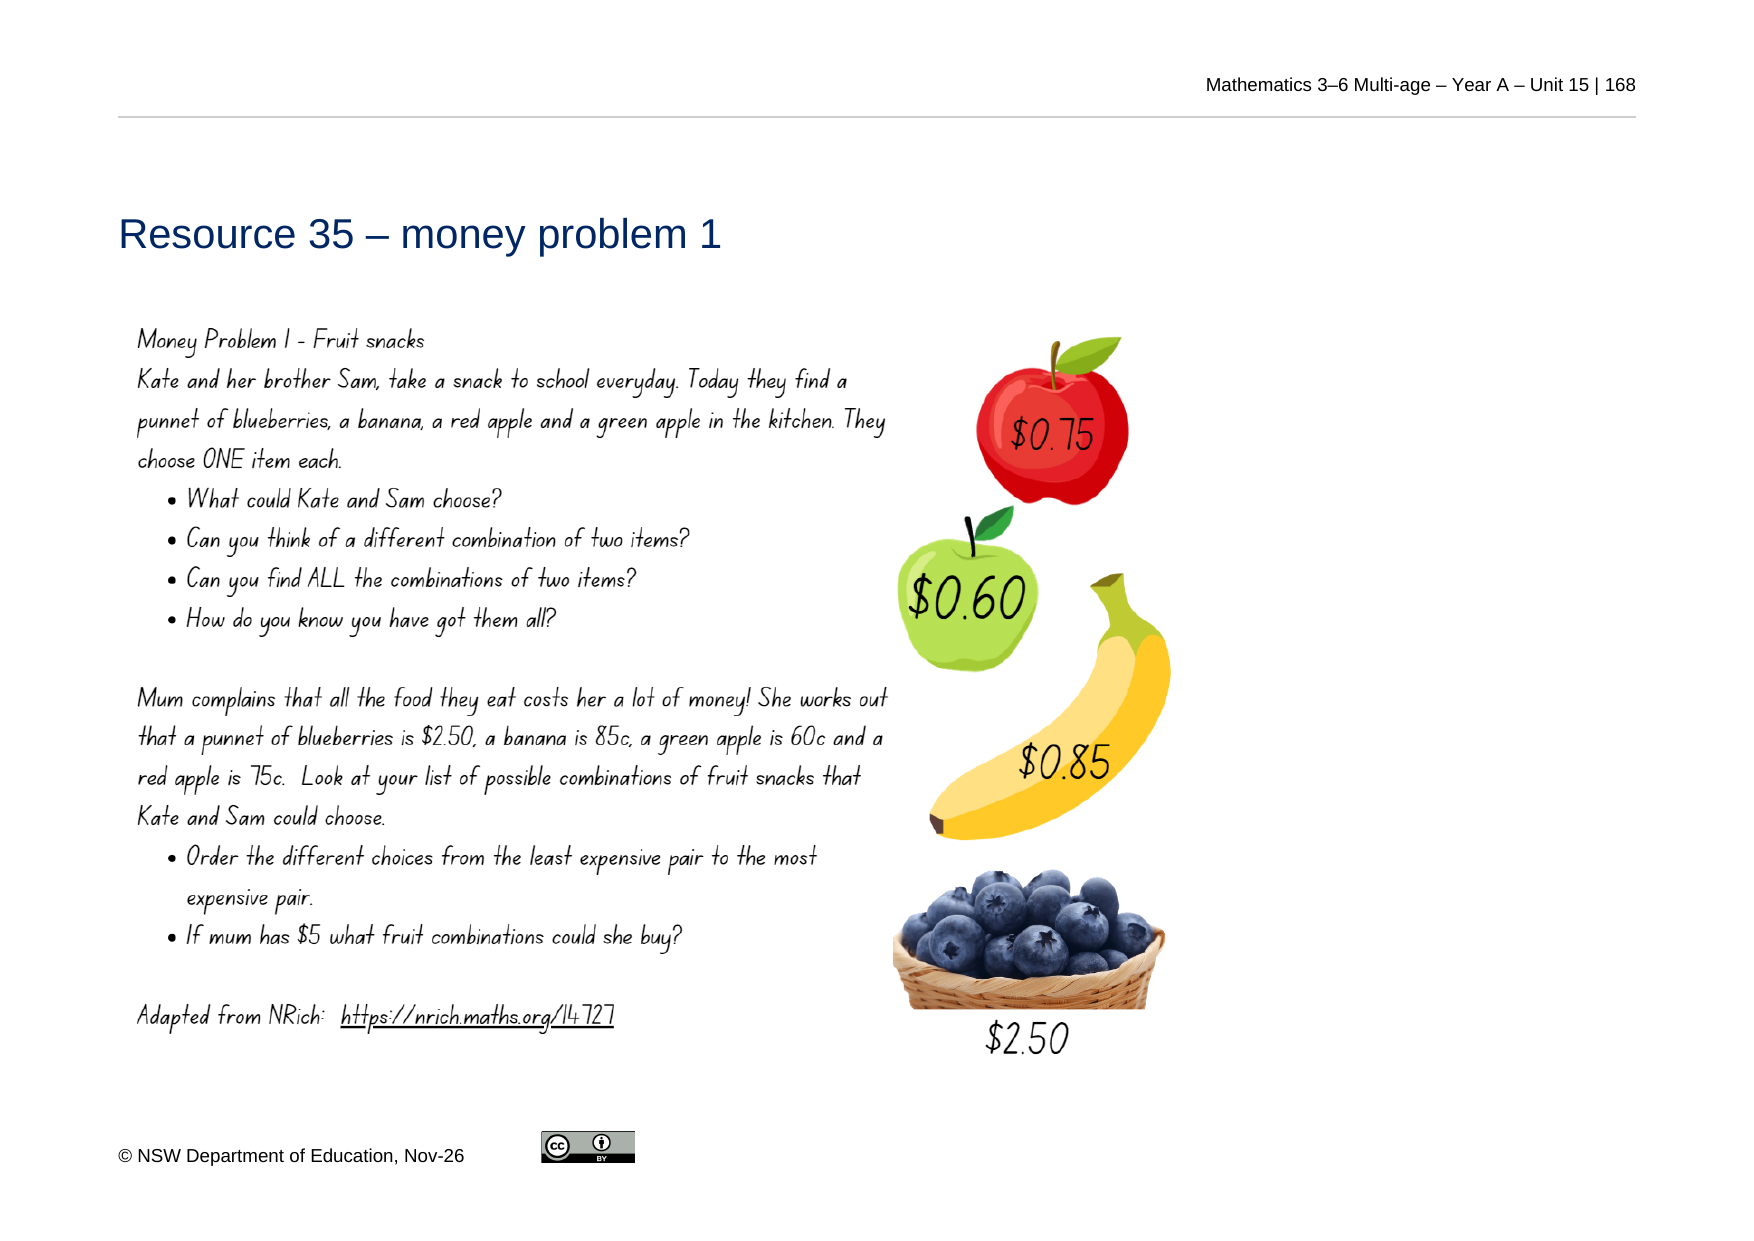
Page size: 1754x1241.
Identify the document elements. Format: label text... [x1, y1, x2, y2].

picture [118, 318, 1175, 1066]
picture [541, 1131, 635, 1163]
subtitle Resource 35 – money problem 1 [118, 209, 1636, 257]
